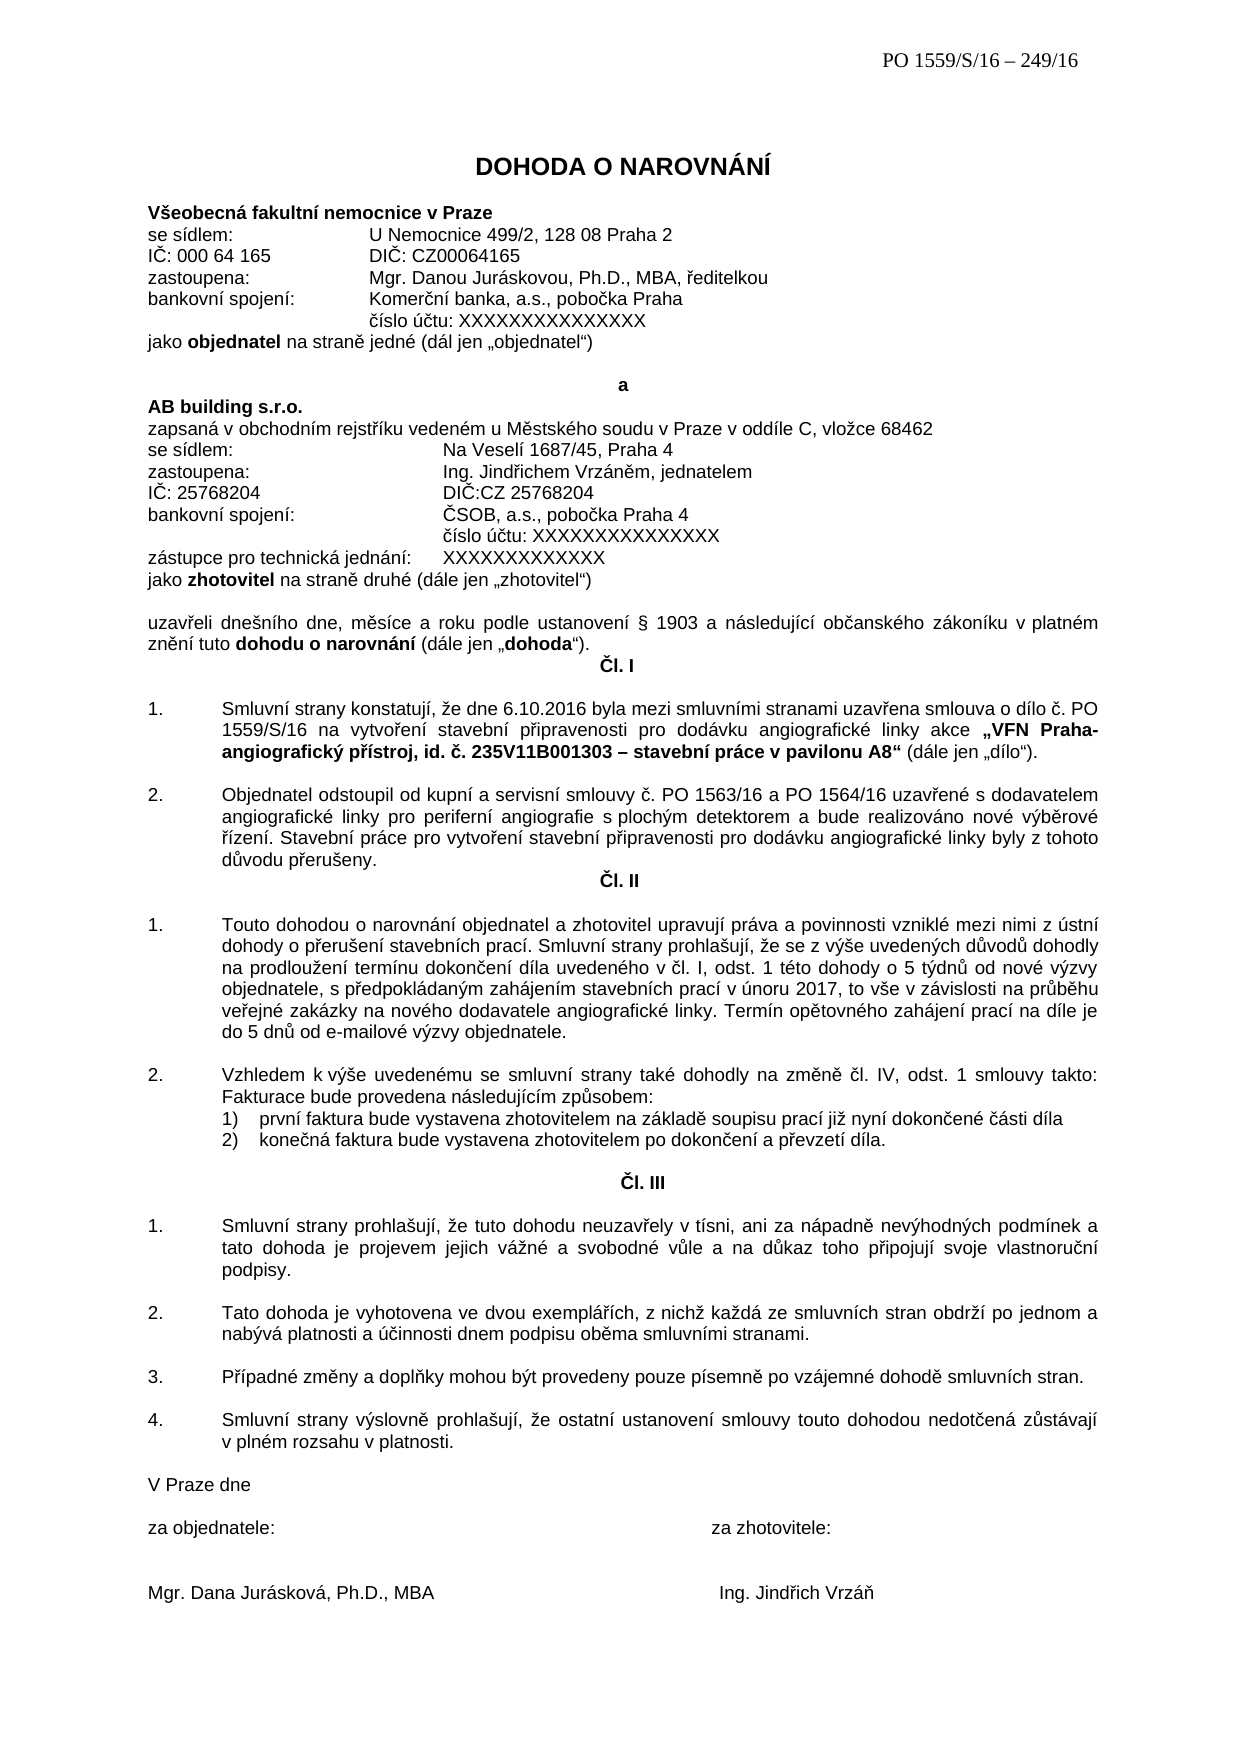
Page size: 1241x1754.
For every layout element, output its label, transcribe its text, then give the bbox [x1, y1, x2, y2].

text jako objednatel na straně jedné (dál jen „objednatel“) [148, 331, 1098, 353]
text číslo účtu: XXXXXXXXXXXXXXX [148, 309, 1098, 331]
list Smluvní strany konstatují, že dne 6.10.2016 byla mezi smluvními stranami uzavřena smlouva o dílo č. PO 1559/S/16 na vytvoření stavební připravenosti pro dodávku angiografické linky akce „VFN Praha-angiografický přístroj, id. č. 235V11B001303 – stavební práce v pavilonu A8“ (dále jen „dílo“). [148, 698, 1098, 762]
text jako zhotovitel na straně druhé (dále jen „zhotovitel“) [148, 568, 1098, 590]
text bankovní spojení: ČSOB, a.s., pobočka Praha 4 [148, 504, 1098, 525]
list Vzhledem k výše uvedenému se smluvní strany také dohodly na změně čl. IV, odst. 1 smlouvy takto: Fakturace bude provedena následujícím způsobem: [148, 1064, 1098, 1107]
list konečná faktura bude vystavena zhotovitelem po dokončení a převzetí díla. [222, 1129, 1098, 1151]
text IČ: 000 64 165 DIČ: CZ00064165 [148, 245, 1098, 266]
list první faktura bude vystavena zhotovitelem na základě soupisu prací již nyní dokončené části díla [222, 1107, 1098, 1129]
list Tato dohoda je vyhotovena ve dvou exemplářích, z nichž každá ze smluvních stran obdrží po jednom a nabývá platnosti a účinnosti dnem podpisu oběma smluvními stranami. [148, 1301, 1098, 1344]
list Smluvní strany výslovně prohlašují, že ostatní ustanovení smlouvy touto dohodou nedotčená zůstávají v plném rozsahu v platnosti. [148, 1409, 1098, 1452]
title DOHODA O NAROVNÁNÍ [148, 151, 1098, 180]
text a [148, 374, 1098, 396]
text uzavřeli dnešního dne, měsíce a roku podle ustanovení § 1903 a následující občanského zákoníku v platném znění tuto dohodu o narovnání (dále jen „dohoda“). [148, 611, 1098, 654]
text bankovní spojení: Komerční banka, a.s., pobočka Praha [148, 288, 1098, 309]
text za objednatele: za zhotovitele: [148, 1517, 1098, 1539]
text zastoupena: Ing. Jindřichem Vrzáněm, jednatelem [148, 461, 1098, 482]
text Všeobecná fakultní nemocnice v Praze [148, 202, 1098, 223]
text Čl. II [148, 870, 1098, 892]
text AB building s.r.o. [148, 396, 1098, 417]
text číslo účtu: XXXXXXXXXXXXXXX [148, 525, 1098, 547]
text Mgr. Dana Jurásková, Ph.D., MBA Ing. Jindřich Vrzáň [148, 1582, 1098, 1603]
text zapsaná v obchodním rejstříku vedeném u Městského soudu v Praze v oddíle C, vložce 68462 [148, 417, 1098, 439]
list Touto dohodou o narovnání objednatel a zhotovitel upravují práva a povinnosti vzniklé mezi nimi z ústní dohody o přerušení stavebních prací. Smluvní strany prohlašují, že se z výše uvedených důvodů dohodly na prodloužení termínu dokončení díla uvedeného v čl. I, odst. 1 této dohody o 5 týdnů od nové výzvy objednatele, s předpokládaným zahájením stavebních prací v únoru 2017, to vše v závislosti na průběhu veřejné zakázky na nového dodavatele angiografické linky. Termín opětovného zahájení prací na díle je do 5 dnů od e-mailové výzvy objednatele. [148, 913, 1098, 1043]
text V Praze dne [148, 1474, 1098, 1496]
text Čl. I [148, 654, 1098, 676]
text IČ: 25768204 DIČ:CZ 25768204 [148, 482, 1098, 504]
list Objednatel odstoupil od kupní a servisní smlouvy č. PO 1563/16 a PO 1564/16 uzavřené s dodavatelem angiografické linky pro periferní angiografie s plochým detektorem a bude realizováno nové výběrové řízení. Stavební práce pro vytvoření stavební připravenosti pro dodávku angiografické linky byly z tohoto důvodu přerušeny. [148, 784, 1098, 870]
list Případné změny a doplňky mohou být provedeny pouze písemně po vzájemné dohodě smluvních stran. [148, 1366, 1098, 1388]
text se sídlem: U Nemocnice 499/2, 128 08 Praha 2 [148, 223, 1098, 245]
text zastoupena: Mgr. Danou Juráskovou, Ph.D., MBA, ředitelkou [148, 266, 1098, 288]
text se sídlem: Na Veselí 1687/45, Praha 4 [148, 439, 1098, 461]
text Čl. III [148, 1172, 1098, 1194]
list Smluvní strany prohlašují, že tuto dohodu neuzavřely v tísni, ani za nápadně nevýhodných podmínek a tato dohoda je projevem jejich vážné a svobodné vůle a na důkaz toho připojují svoje vlastnoruční podpisy. [148, 1215, 1098, 1280]
text zástupce pro technická jednání: XXXXXXXXXXXXX [148, 547, 1098, 568]
